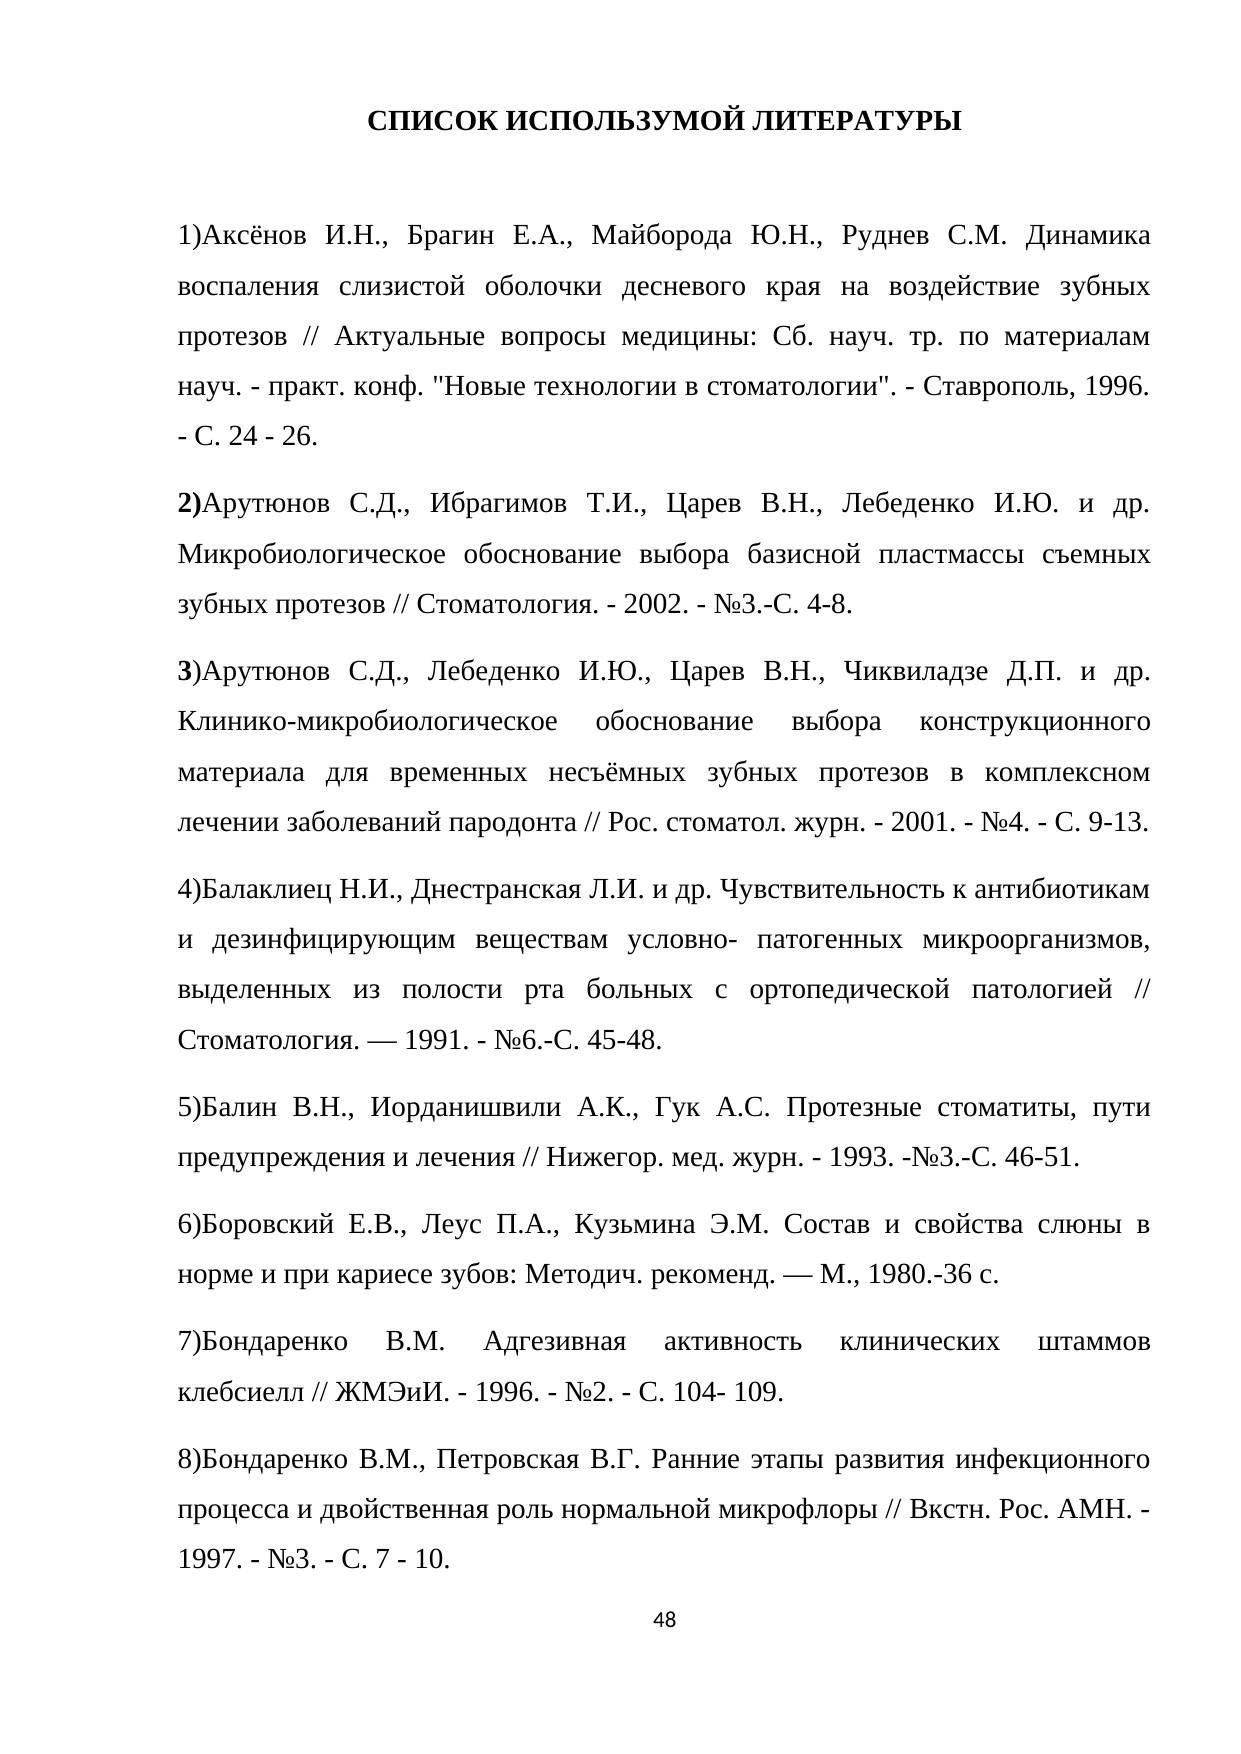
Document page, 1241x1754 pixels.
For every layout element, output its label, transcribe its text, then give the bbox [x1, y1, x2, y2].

text 2)Арутюнов С.Д., Ибрагимов Т.И., Царев В.Н., Лебеденко И.Ю. и др. Микробиологическое обоснование выбора базисной пластмассы съемных зубных протезов // Стоматология. - 2002. - №3.-С. 4-8. [177, 486, 1152, 620]
text 5)Балин В.Н., Иорданишвили А.К., Гук A.C. Протезные стоматиты, пути предупреждения и лечения // Нижегор. мед. журн. - 1993. -№3.-С. 46-51. [177, 1089, 1152, 1173]
text 8)Бондаренко В.М., Петровская В.Г. Ранние этапы развития инфекционного процесса и двойственная роль нормальной микрофлоры // Вкстн. Рос. АМН. - 1997. - №3. - С. 7 - 10. [177, 1441, 1152, 1575]
text 7)Бондаренко В.М. Адгезивная активность клинических штаммов клебсиелл // ЖМЭиИ. - 1996. - №2. - С. 104- 109. [177, 1323, 1152, 1407]
text 1)Аксёнов И.Н., Брагин Е.А., Майборода Ю.Н., Руднев С.М. Динамика воспаления слизистой оболочки десневого края на воздействие зубных протезов // Актуальные вопросы медицины: Сб. науч. тр. по материалам науч. - практ. конф. "Новые технологии в стоматологии". - Ставрополь, 1996. - С. 24 - 26. [177, 217, 1152, 452]
text 4)Балаклиец Н.И., Днестранская Л.И. и др. Чувствительность к антибиотикам и дезинфицирующим веществам условно- патогенных микроорганизмов, выделенных из полости рта больных с ортопедической патологией // Стоматология. — 1991. - №6.-С. 45-48. [177, 871, 1152, 1056]
text СПИСОК ИСПОЛЬЗУМОЙ ЛИТЕРАТУРЫ [177, 103, 1152, 137]
text 3)Арутюнов С.Д., Лебеденко И.Ю., Царев В.Н., Чиквиладзе Д.П. и др. Клинико-микробиологическое обоснование выбора конструкционного материала для временных несъёмных зубных протезов в комплексном лечении заболеваний пародонта // Рос. стоматол. журн. - 2001. - №4. - С. 9-13. [177, 653, 1152, 838]
text 6)Боровский Е.В., Леус П.А., Кузьмина Э.М. Состав и свойства слюны в норме и при кариесе зубов: Методич. рекоменд. — М., 1980.-36 с. [177, 1206, 1152, 1290]
